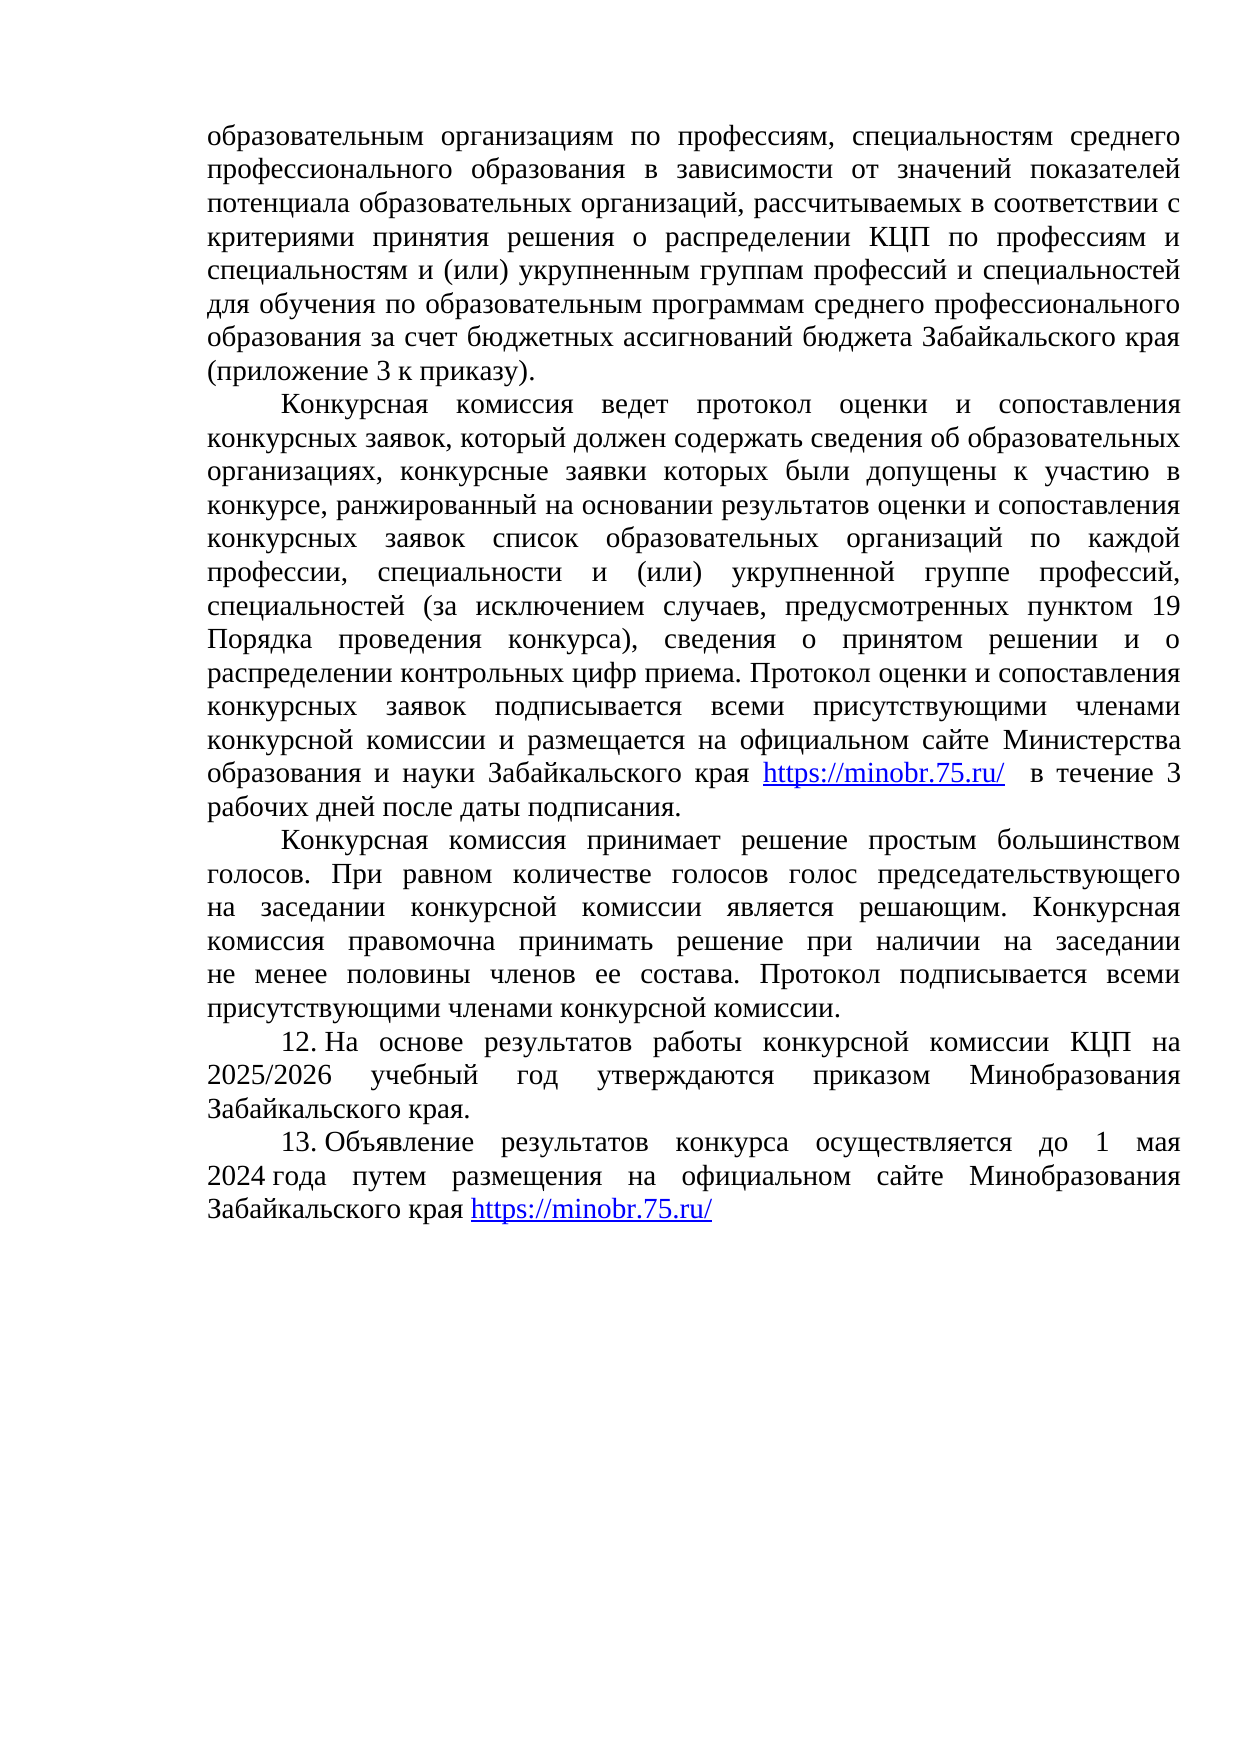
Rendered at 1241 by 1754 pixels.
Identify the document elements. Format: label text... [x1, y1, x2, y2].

list 12. На основе результатов работы конкурсной комиссии КЦП на 2025/2026 учебный год утверждаются приказом Минобразования Забайкальского края. [207, 1024, 1181, 1124]
text Конкурсная комиссия ведет протокол оценки и сопоставления конкурсных заявок, который должен содержать сведения об образовательных организациях, конкурсные заявки которых были допущены к участию в конкурсе, ранжированный на основании результатов оценки и сопоставления конкурсных заявок список образовательных организаций по каждой профессии, специальности и (или) укрупненной группе профессий, специальностей (за исключением случаев, предусмотренных пунктом 19 Порядка проведения конкурса), сведения о принятом решении и о распределении контрольных цифр приема. Протокол оценки и сопоставления конкурсных заявок подписывается всеми присутствующими членами конкурсной комиссии и размещается на официальном сайте Министерства образования и науки Забайкальского края https://minobr.75.ru/ в течение 3 рабочих дней после даты подписания. [207, 386, 1181, 822]
list 13. Объявление результатов конкурса осуществляется до 1 мая 2024 года путем размещения на официальном сайте Минобразования Забайкальского края https://minobr.75.ru/ [207, 1124, 1181, 1225]
text Конкурсная комиссия принимает решение простым большинством голосов. При равном количестве голосов голос председательствующего на заседании конкурсной комиссии является решающим. Конкурсная комиссия правомочна принимать решение при наличии на заседании не менее половины членов ее состава. Протокол подписывается всеми присутствующими членами конкурсной комиссии. [207, 822, 1181, 1024]
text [207, 118, 1181, 386]
